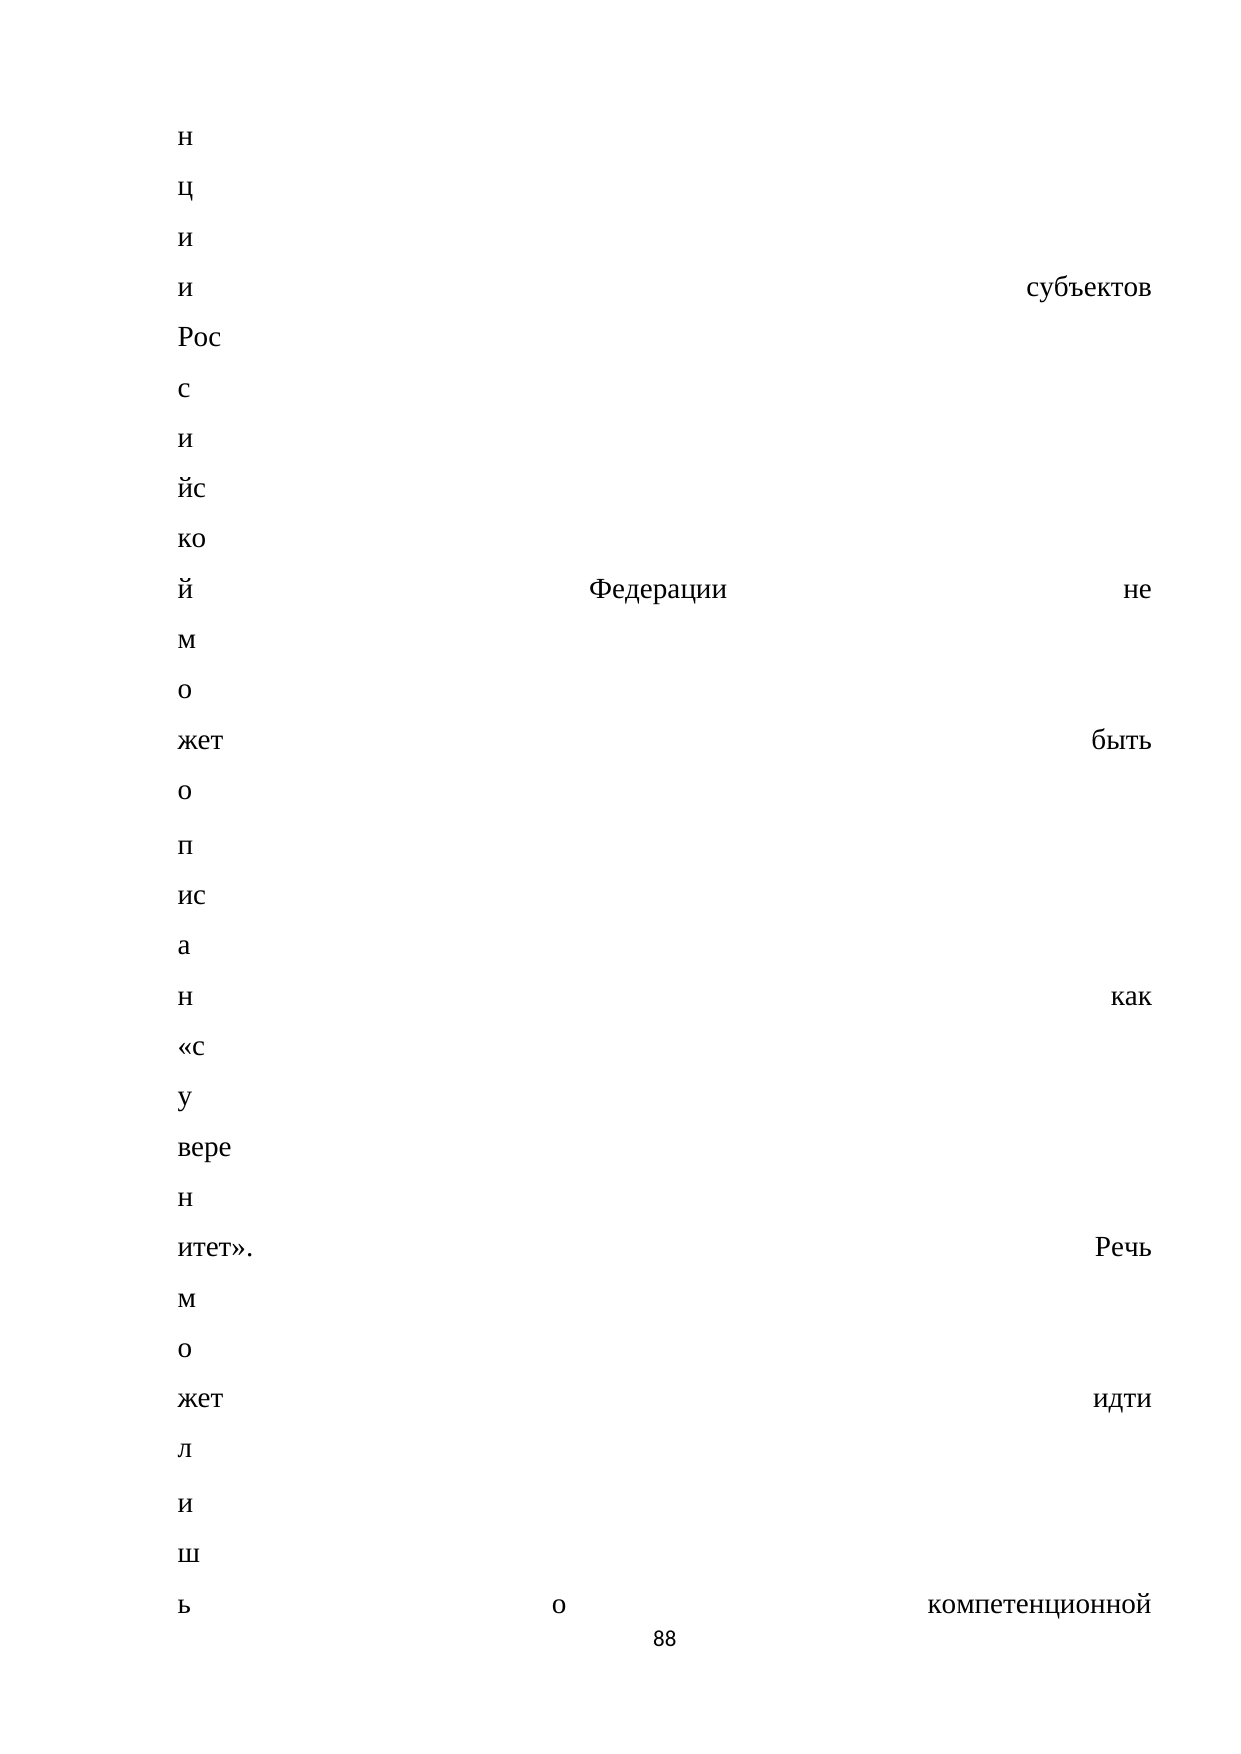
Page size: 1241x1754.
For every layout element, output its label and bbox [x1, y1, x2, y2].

text [177, 118, 1152, 1619]
